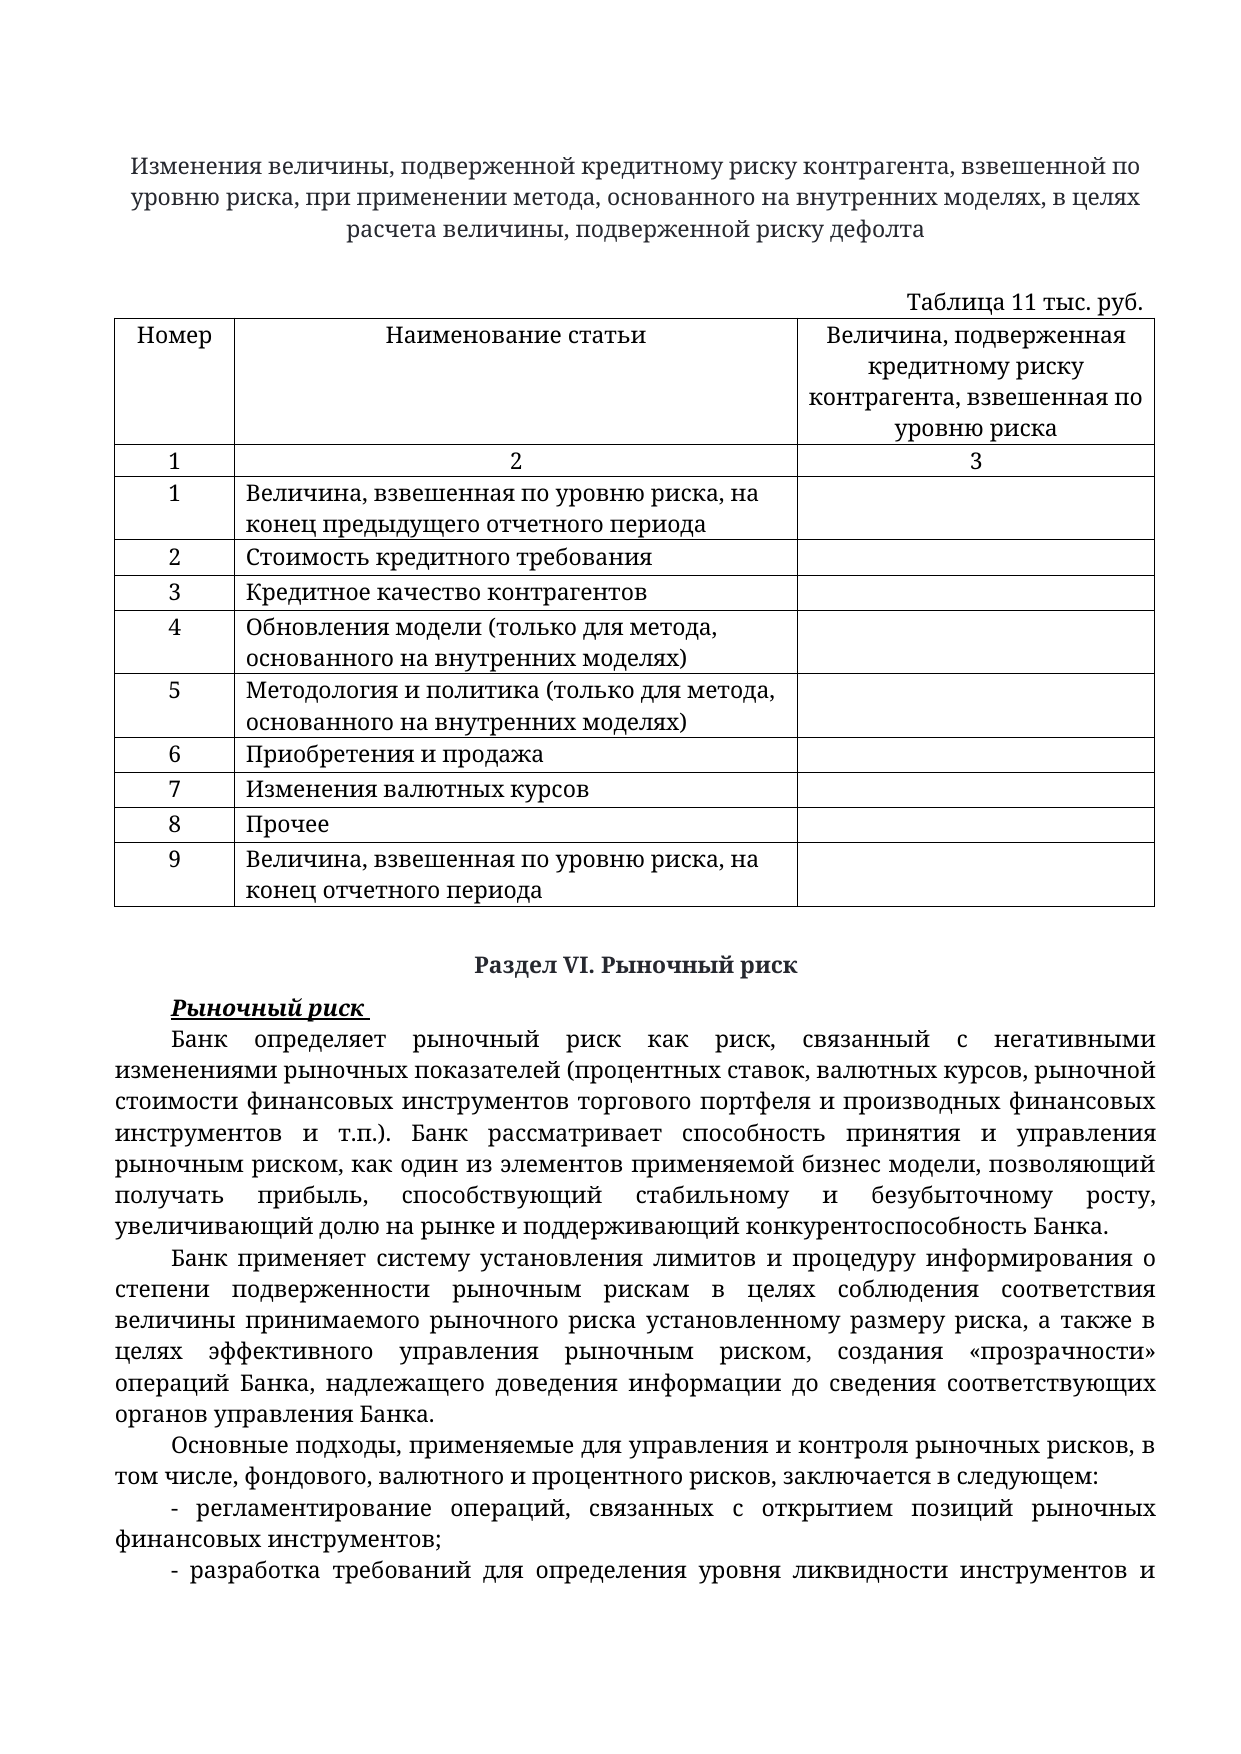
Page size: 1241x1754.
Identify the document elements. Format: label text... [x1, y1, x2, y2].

table_cell [798, 674, 1154, 737]
table_cell Номер [115, 319, 234, 443]
table_cell 1 [115, 445, 234, 476]
table_cell Величина, взвешенная по уровню риска, на конец отчетного периода [235, 843, 797, 906]
table_cell 3 [115, 576, 234, 609]
table_cell 8 [115, 808, 234, 842]
subtitle Изменения величины, подверженной кредитному риску контрагента, взвешенной по уровню риска, при применении метода, основанного на внутренних моделях, в целях расчета величины, подверженной риску дефолта [114, 150, 1157, 244]
table_cell 5 [115, 674, 234, 737]
table_cell [798, 611, 1154, 673]
table_cell [798, 773, 1154, 807]
table_cell [798, 808, 1154, 842]
text Рыночный риск [114, 992, 1157, 1023]
table_cell Наименование статьи [235, 319, 797, 443]
table_cell 2 [115, 540, 234, 574]
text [114, 1554, 1157, 1585]
table_cell Величина, взвешенная по уровню риска, на конец предыдущего отчетного периода [235, 477, 797, 539]
text Банк применяет систему установления лимитов и процедуру информирования о степени подверженности рыночным рискам в целях соблюдения соответствия величины принимаемого рыночного риска установленному размеру риска, а также в целях эффективного управления рыночным риском, создания «прозрачности» операций Банка, надлежащего доведения информации до сведения соответствующих органов управления Банка. [114, 1242, 1157, 1429]
table_cell 9 [115, 843, 234, 906]
table_cell [798, 843, 1154, 906]
text - регламентирование операций, связанных с открытием позиций рыночных финансовых инструментов; [114, 1492, 1157, 1554]
table_cell 1 [115, 477, 234, 539]
table_cell 2 [235, 445, 797, 476]
subtitle Раздел VI. Рыночный риск [114, 949, 1157, 980]
table_cell Кредитное качество контрагентов [235, 576, 797, 609]
table_header Таблица 11 тыс. руб. [115, 286, 1154, 317]
table_cell 3 [798, 445, 1154, 476]
text Основные подходы, применяемые для управления и контроля рыночных рисков, в том числе, фондового, валютного и процентного рисков, заключается в следующем: [114, 1429, 1157, 1492]
table_cell Методология и политика (только для метода, основанного на внутренних моделях) [235, 674, 797, 737]
table_cell [798, 576, 1154, 609]
table_cell 7 [115, 773, 234, 807]
table_cell Приобретения и продажа [235, 738, 797, 772]
table_cell Стоимость кредитного требования [235, 540, 797, 574]
table_cell 4 [115, 611, 234, 673]
table_cell Обновления модели (только для метода, основанного на внутренних моделях) [235, 611, 797, 673]
table_cell Прочее [235, 808, 797, 842]
table_cell [798, 738, 1154, 772]
text Банк определяет рыночный риск как риск, связанный с негативными изменениями рыночных показателей (процентных ставок, валютных курсов, рыночной стоимости финансовых инструментов торгового портфеля и производных финансовых инструментов и т.п.). Банк рассматривает способность принятия и управления рыночным риском, как один из элементов применяемой бизнес модели, позволяющий получать прибыль, способствующий стабильному и безубыточному росту, увеличивающий долю на рынке и поддерживающий конкурентоспособность Банка. [114, 1023, 1157, 1242]
table_cell [798, 477, 1154, 539]
table_cell Величина, подверженная кредитному риску контрагента, взвешенная по уровню риска [798, 319, 1154, 443]
table_cell [798, 540, 1154, 574]
table_cell Изменения валютных курсов [235, 773, 797, 807]
table_cell 6 [115, 738, 234, 772]
